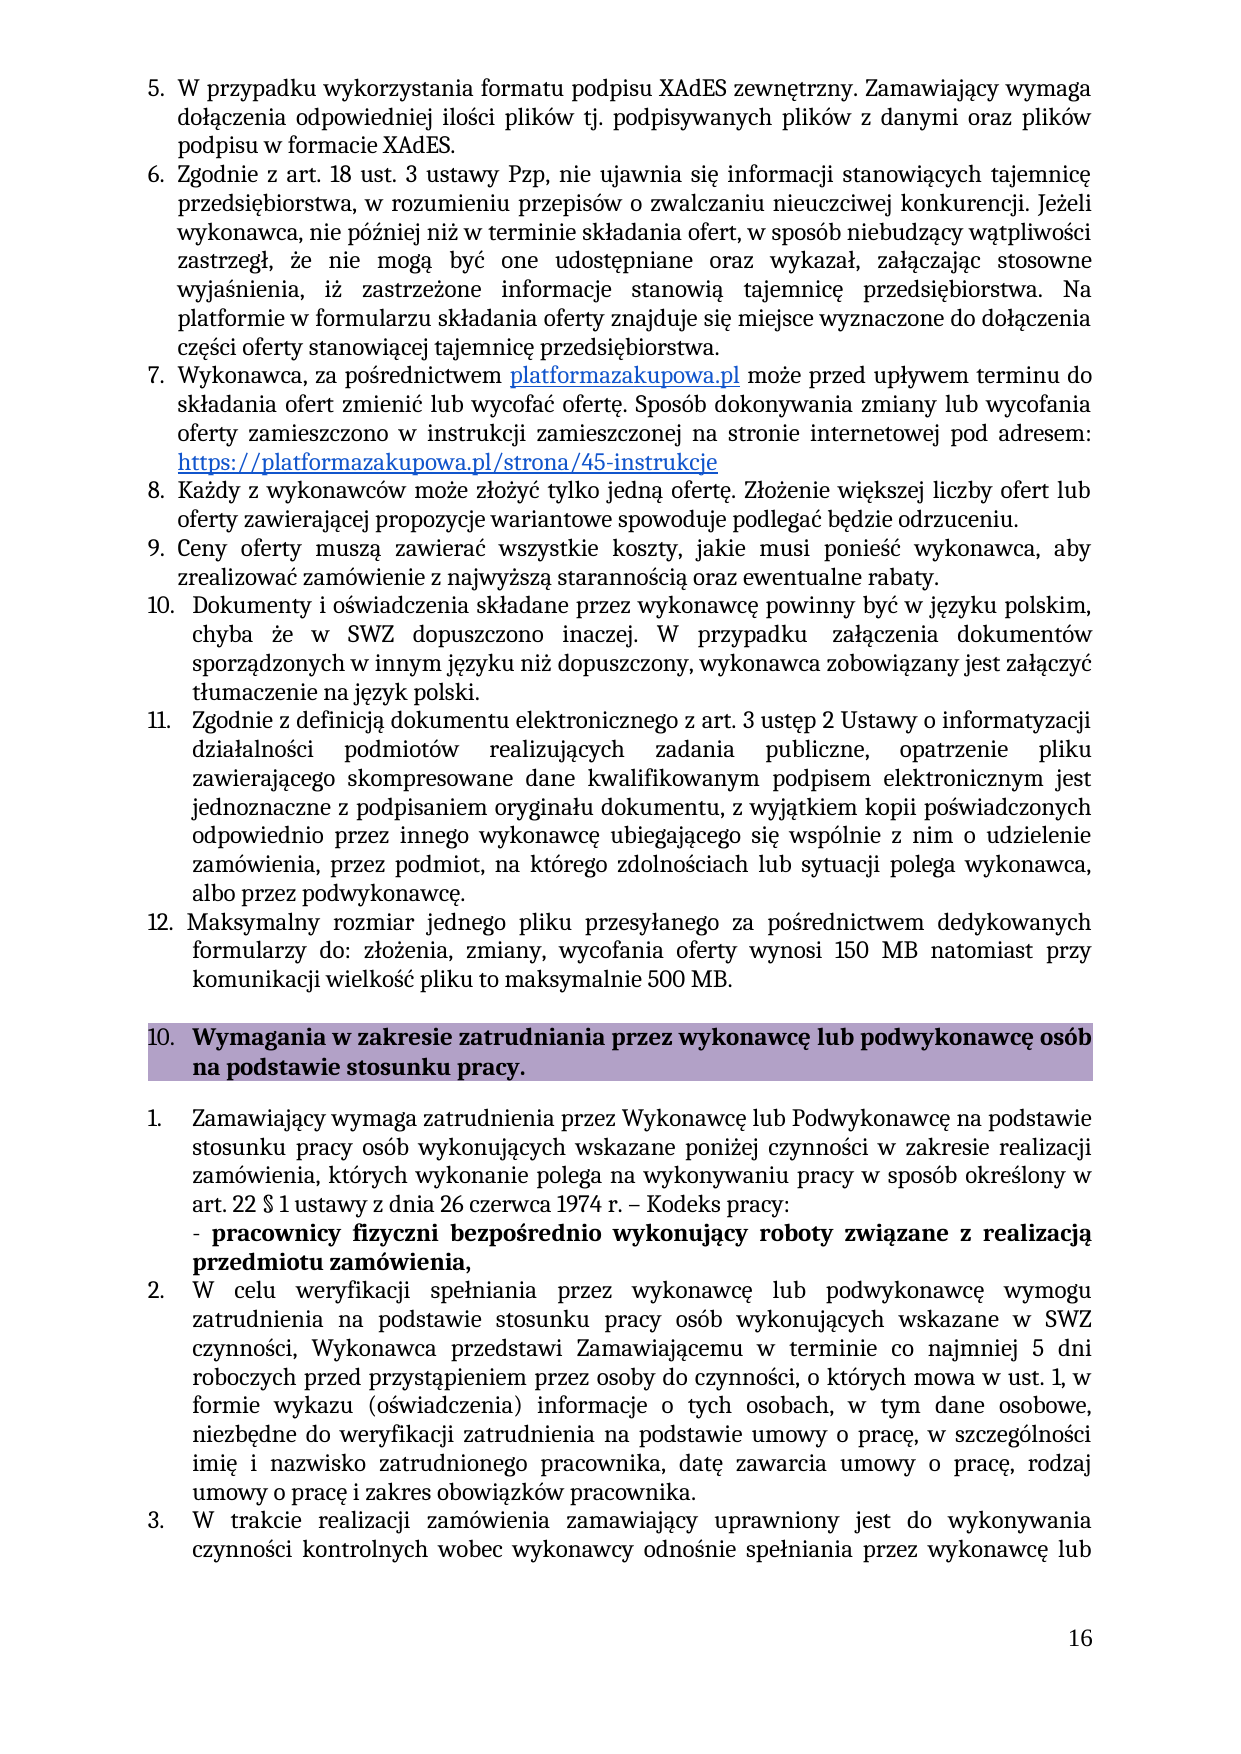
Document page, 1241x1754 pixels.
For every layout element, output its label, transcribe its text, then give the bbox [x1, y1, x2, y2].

list Wymagania w zakresie zatrudniania przez wykonawcę lub podwykonawcę osób na podstawie stosunku pracy. [148, 1023, 1093, 1081]
list Wykonawca, za pośrednictwem platformazakupowa.pl może przed upływem terminu do składania ofert zmienić lub wycofać ofertę. Sposób dokonywania zmiany lub wycofania oferty zamieszczono w instrukcji zamieszczonej na stronie internetowej pod adresem: https://platformazakupowa.pl/strona/45-instrukcje [148, 361, 1093, 476]
list Zamawiający wymaga zatrudnienia przez Wykonawcę lub Podwykonawcę na podstawie stosunku pracy osób wykonujących wskazane poniżej czynności w zakresie realizacji zamówienia, których wykonanie polega na wykonywaniu pracy w sposób określony w art. 22 § 1 ustawy z dnia 26 czerwca 1974 r. – Kodeks pracy: [148, 1104, 1093, 1219]
list Każdy z wykonawców może złożyć tylko jedną ofertę. Złożenie większej liczby ofert lub oferty zawierającej propozycje wariantowe spowoduje podlegać będzie odrzuceniu. [148, 476, 1093, 534]
text 10. Dokumenty i oświadczenia składane przez wykonawcę powinny być w języku polskim, chyba że w SWZ dopuszczono inaczej. W przypadku załączenia dokumentów sporządzonych w innym języku niż dopuszczony, wykonawca zobowiązany jest załączyć tłumaczenie na język polski. [148, 591, 1093, 706]
text 11. Zgodnie z definicją dokumentu elektronicznego z art. 3 ustęp 2 Ustawy o informatyzacji działalności podmiotów realizujących zadania publiczne, opatrzenie pliku zawierającego skompresowane dane kwalifikowanym podpisem elektronicznym jest jednoznaczne z podpisaniem oryginału dokumentu, z wyjątkiem kopii poświadczonych odpowiednio przez innego wykonawcę ubiegającego się wspólnie z nim o udzielenie zamówienia, przez podmiot, na którego zdolnościach lub sytuacji polega wykonawca, albo przez podwykonawcę. [148, 706, 1093, 908]
list - pracownicy fizyczni bezpośrednio wykonujący roboty związane z realizacją przedmiotu zamówienia, [192, 1219, 1093, 1276]
text 12. Maksymalny rozmiar jednego pliku przesyłanego za pośrednictwem dedykowanych formularzy do: złożenia, zmiany, wycofania oferty wynosi 150 MB natomiast przy komunikacji wielkość pliku to maksymalnie 500 MB. [148, 908, 1093, 994]
list Ceny oferty muszą zawierać wszystkie koszty, jakie musi ponieść wykonawca, aby zrealizować zamówienie z najwyższą starannością oraz ewentualne rabaty. [148, 534, 1093, 591]
list Zgodnie z art. 18 ust. 3 ustawy Pzp, nie ujawnia się informacji stanowiących tajemnicę przedsiębiorstwa, w rozumieniu przepisów o zwalczaniu nieuczciwej konkurencji. Jeżeli wykonawca, nie później niż w terminie składania ofert, w sposób niebudzący wątpliwości zastrzegł, że nie mogą być one udostępniane oraz wykazał, załączając stosowne wyjaśnienia, iż zastrzeżone informacje stanowią tajemnicę przedsiębiorstwa. Na platformie w formularzu składania oferty znajduje się miejsce wyznaczone do dołączenia części oferty stanowiącej tajemnicę przedsiębiorstwa. [148, 160, 1093, 361]
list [148, 1506, 1093, 1564]
list W przypadku wykorzystania formatu podpisu XAdES zewnętrzny. Zamawiający wymaga dołączenia odpowiedniej ilości plików tj. podpisywanych plików z danymi oraz plików podpisu w formacie XAdES. [148, 74, 1093, 160]
list W celu weryfikacji spełniania przez wykonawcę lub podwykonawcę wymogu zatrudnienia na podstawie stosunku pracy osób wykonujących wskazane w SWZ czynności, Wykonawca przedstawi Zamawiającemu w terminie co najmniej 5 dni roboczych przed przystąpieniem przez osoby do czynności, o których mowa w ust. 1, w formie wykazu (oświadczenia) informacje o tych osobach, w tym dane osobowe, niezbędne do weryfikacji zatrudnienia na podstawie umowy o pracę, w szczególności imię i nazwisko zatrudnionego pracownika, datę zawarcia umowy o pracę, rodzaj umowy o pracę i zakres obowiązków pracownika. [148, 1276, 1093, 1506]
